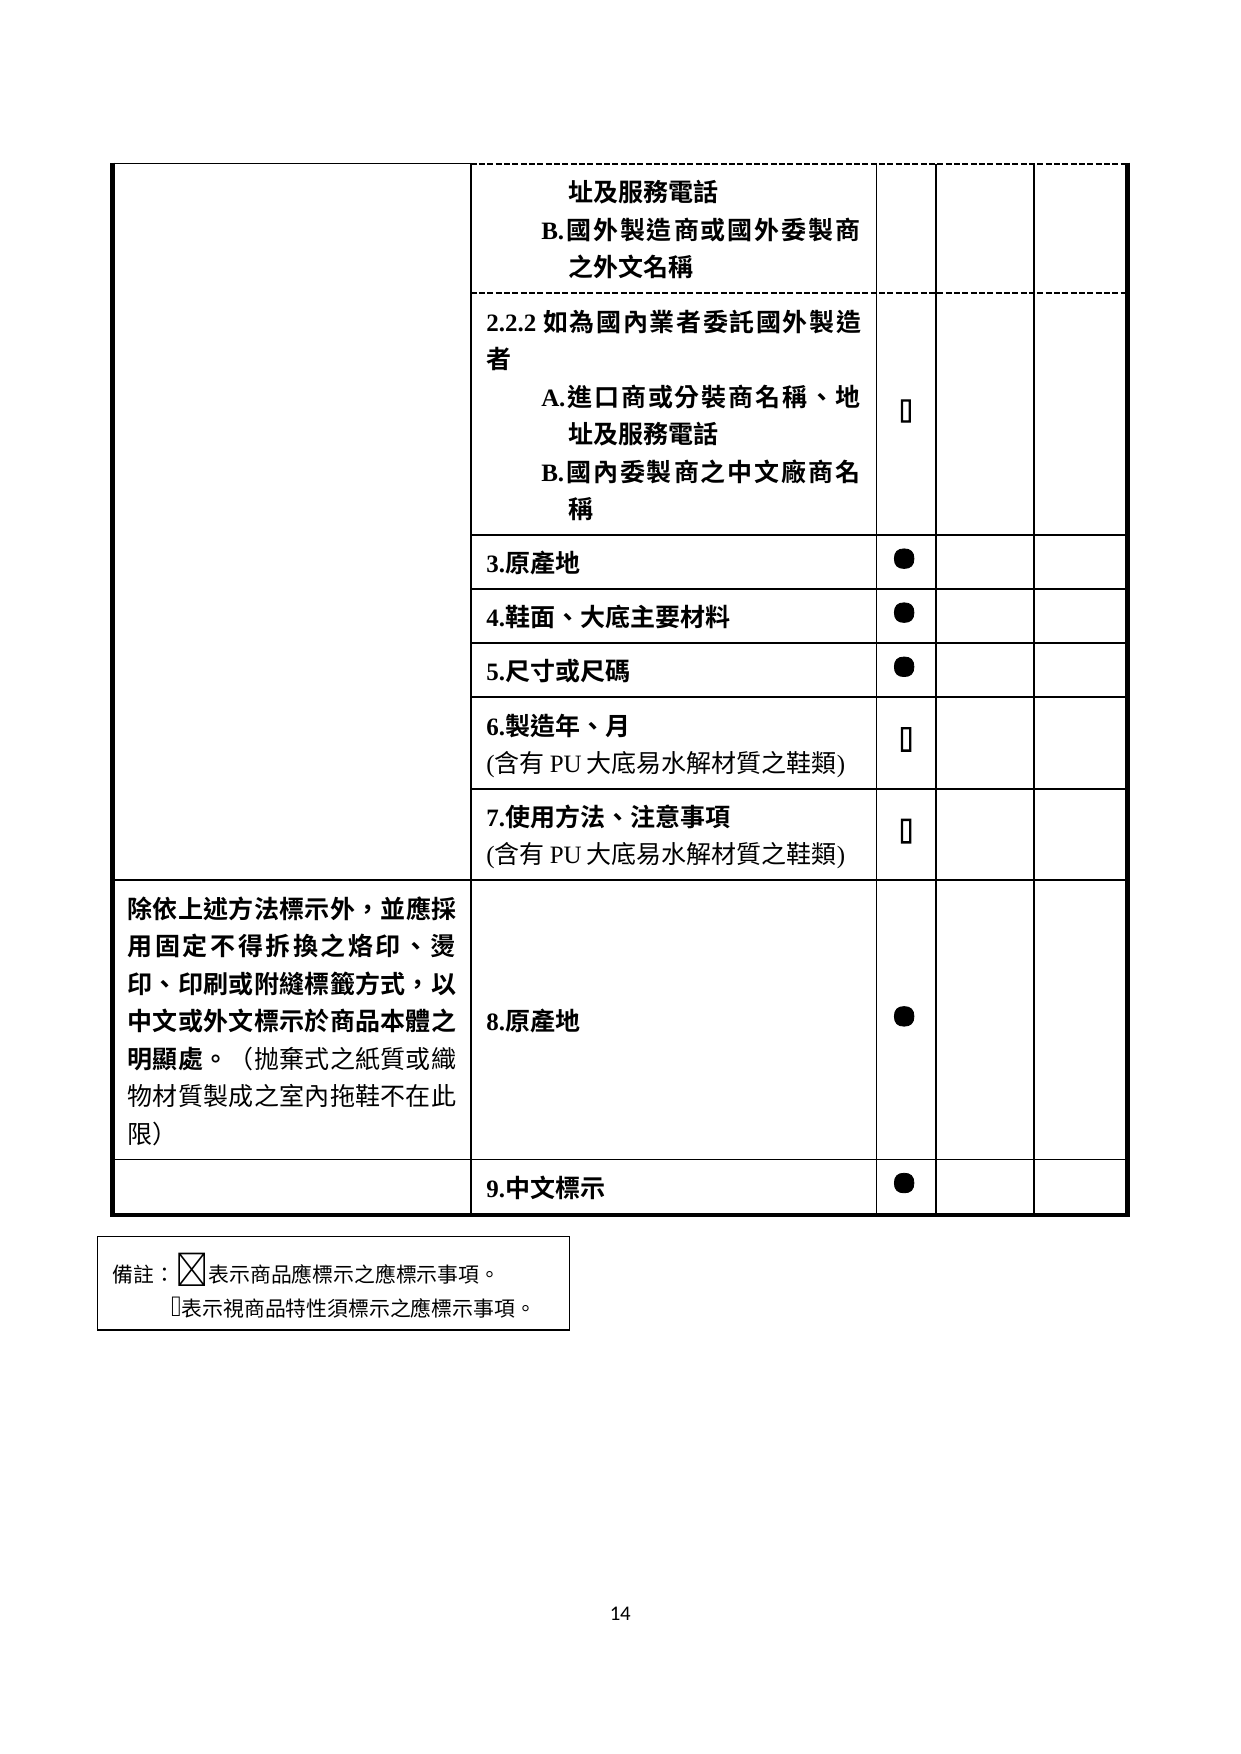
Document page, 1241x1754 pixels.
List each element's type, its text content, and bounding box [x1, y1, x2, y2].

table_cell 6.製造年、月 (含有PU大底易水解材質之鞋類) [472, 698, 876, 788]
table_cell [877, 590, 935, 642]
table_cell [1035, 881, 1125, 1158]
table_cell [877, 292, 935, 534]
table_cell [1035, 163, 1125, 292]
table_cell 5.尺寸或尺碼 [472, 644, 876, 696]
table_cell 2.2.2如為國內業者委託國外製造者 A.進口商或分裝商名稱、地址及服務電話 B.國內委製商之中文廠商名稱 [472, 292, 876, 534]
table_cell 4.鞋面、大底主要材料 [472, 590, 876, 642]
table_cell 除依上述方法標示外，並應採用固定不得拆換之烙印、燙印、印刷或附縫標籤方式，以中文或外文標示於商品本體之明顯處。（抛棄式之紙質或織物材質製成之室內拖鞋不在此限） [115, 881, 470, 1158]
table_cell [1035, 292, 1125, 534]
table_cell [1035, 536, 1125, 588]
table_cell [877, 698, 935, 788]
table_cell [472, 163, 876, 292]
table_cell 3.原產地 [472, 536, 876, 588]
table_cell [937, 790, 1033, 879]
table_cell [937, 644, 1033, 696]
table_cell [937, 590, 1033, 642]
table_cell [877, 790, 935, 879]
table_cell [1035, 790, 1125, 879]
table_cell [937, 881, 1033, 1158]
table_cell 7.使用方法、注意事項 (含有PU大底易水解材質之鞋類) [472, 790, 876, 879]
table_cell [1035, 590, 1125, 642]
table_cell [1035, 1160, 1125, 1212]
table_cell [937, 698, 1033, 788]
table_cell [1035, 698, 1125, 788]
table_cell 8.原產地 [472, 881, 876, 1158]
table_cell [877, 881, 935, 1158]
table_cell [1035, 644, 1125, 696]
table_cell [937, 292, 1033, 534]
table_cell 9.中文標示 [472, 1160, 876, 1212]
table_cell [877, 1160, 935, 1212]
table_cell [877, 644, 935, 696]
table_cell [877, 536, 935, 588]
table_cell [937, 163, 1033, 292]
table_cell [115, 1160, 470, 1212]
table_cell [877, 163, 935, 292]
table_cell [937, 536, 1033, 588]
table_cell [937, 1160, 1033, 1212]
